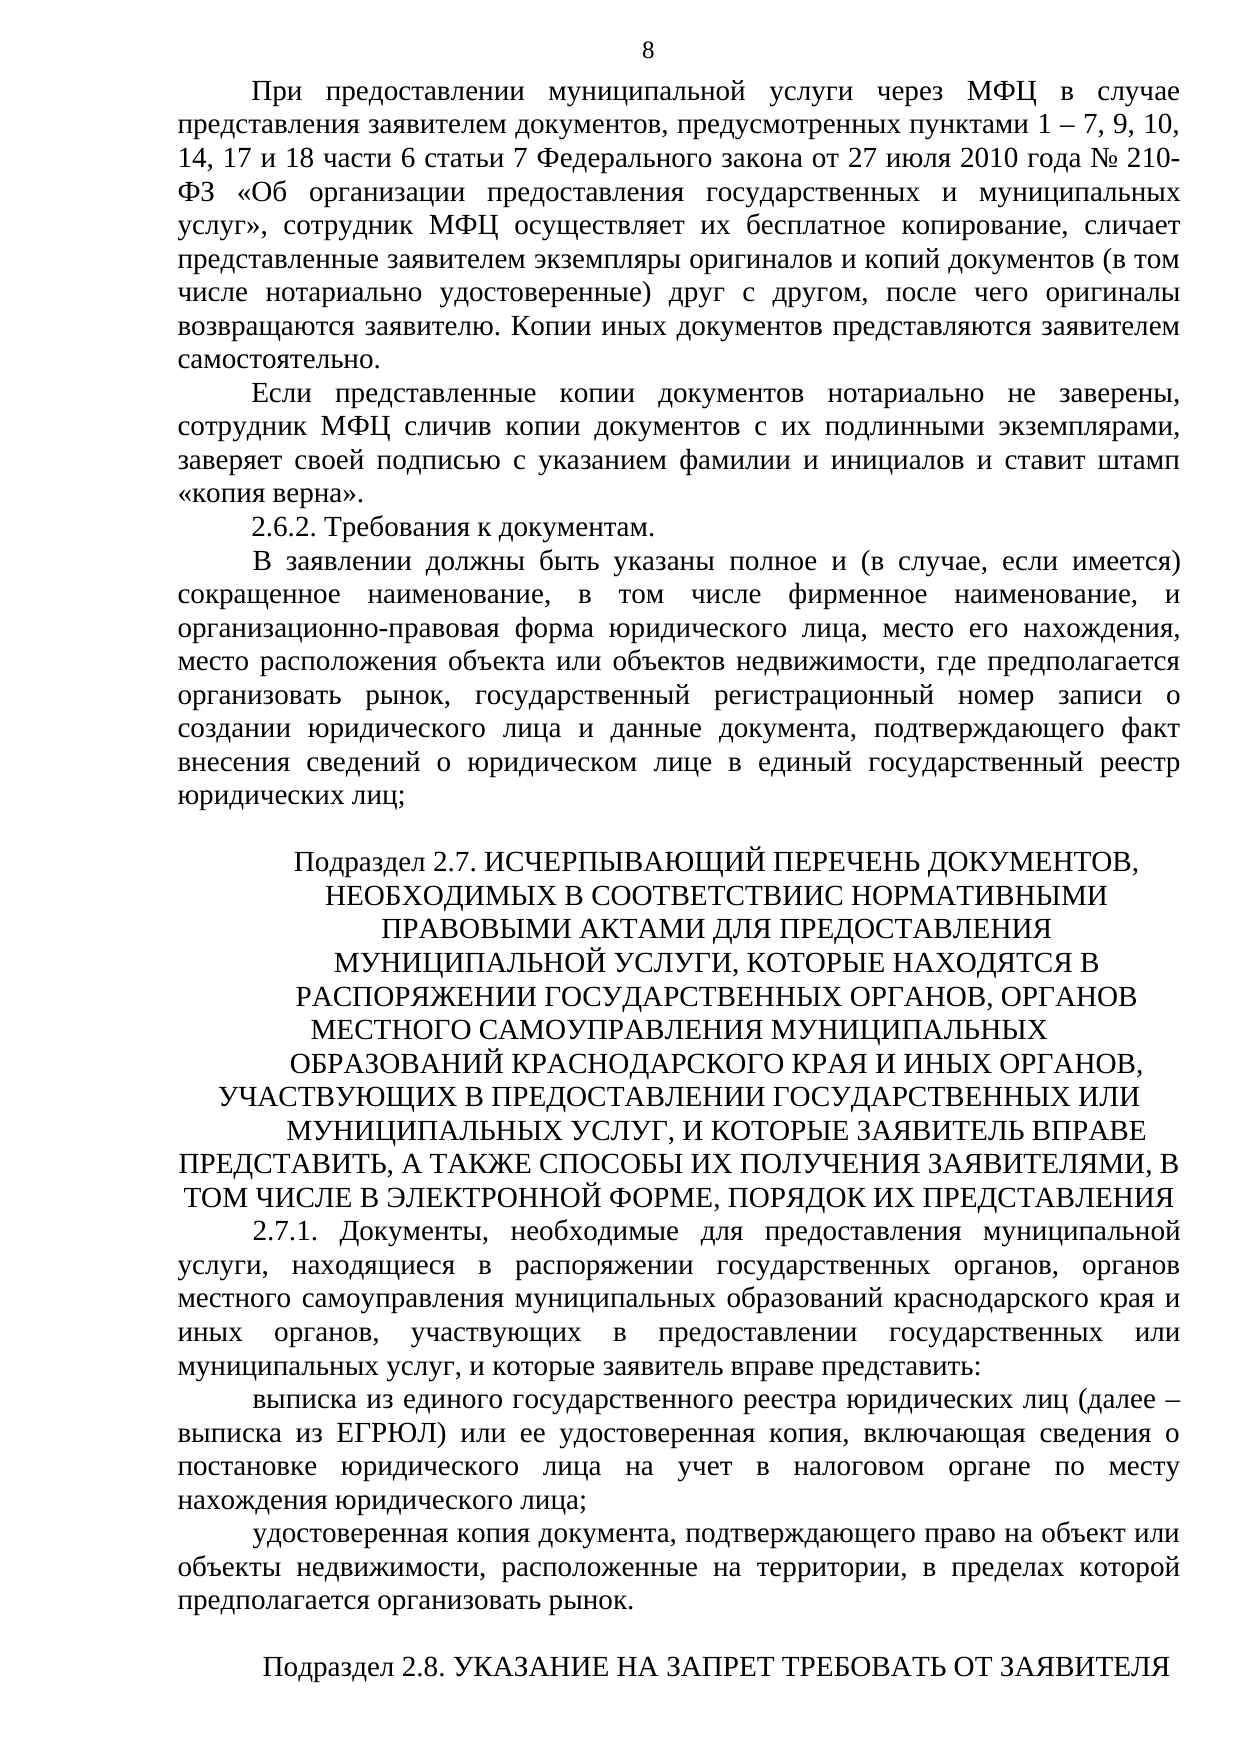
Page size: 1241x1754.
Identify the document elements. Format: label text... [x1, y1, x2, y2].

text ПРАВОВЫМИ АКТАМИ ДЛЯ ПРЕДОСТАВЛЕНИЯ [177, 912, 1181, 945]
text МУНИЦИПАЛЬНОЙ УСЛУГИ, КОТОРЫЕ НАХОДЯТСЯ В [177, 945, 1181, 979]
text Подраздел 2.7. ИСЧЕРПЫВАЮЩИЙ ПЕРЕЧЕНЬ ДОКУМЕНТОВ, [177, 844, 1181, 878]
text МУНИЦИПАЛЬНЫХ УСЛУГ, И КОТОРЫЕ ЗАЯВИТЕЛЬ ВПРАВЕ ПРЕДСТАВИТЬ, А ТАКЖЕ СПОСОБЫ ИХ ПОЛУЧЕНИЯ ЗАЯВИТЕЛЯМИ, В ТОМ ЧИСЛЕ В ЭЛЕКТРОННОЙ ФОРМЕ, ПОРЯДОК ИХ ПРЕДСТАВЛЕНИЯ [177, 1113, 1181, 1213]
text При предоставлении муниципальной услуги через МФЦ в случае представления заявителем документов, предусмотренных пунктами 1 – 7, 9, 10, 14, 17 и 18 части 6 статьи 7 Федерального закона от 27 июля 2010 года № 210-ФЗ «Об организации предоставления государственных и муниципальных услуг», сотрудник МФЦ осуществляет их бесплатное копирование, сличает представленные заявителем экземпляры оригиналов и копий документов (в том числе нотариально удостоверенные) друг с другом, после чего оригиналы возвращаются заявителю. Копии иных документов представляются заявителем самостоятельно. [177, 73, 1181, 375]
text РАСПОРЯЖЕНИИ ГОСУДАРСТВЕННЫХ ОРГАНОВ, ОРГАНОВ МЕСТНОГО САМОУПРАВЛЕНИЯ МУНИЦИПАЛЬНЫХ [177, 979, 1181, 1046]
text ОБРАЗОВАНИЙ КРАСНОДАРСКОГО КРАЯ И ИНЫХ ОРГАНОВ, УЧАСТВУЮЩИХ В ПРЕДОСТАВЛЕНИИ ГОСУДАРСТВЕННЫХ ИЛИ [177, 1046, 1181, 1113]
text выписка из единого государственного реестра юридических лиц (далее – выписка из ЕГРЮЛ) или ее удостоверенная копия, включающая сведения о постановке юридического лица на учет в налоговом органе по месту нахождения юридического лица; [177, 1381, 1181, 1515]
text НЕОБХОДИМЫХ В СООТВЕТСТВИИС НОРМАТИВНЫМИ [177, 878, 1181, 912]
text Если представленные копии документов нотариально не заверены, сотрудник МФЦ сличив копии документов с их подлинными экземплярами, заверяет своей подписью с указанием фамилии и инициалов и ставит штамп «копия верна». [177, 375, 1181, 509]
text В заявлении должны быть указаны полное и (в случае, если имеется) сокращенное наименование, в том числе фирменное наименование, и организационно-правовая форма юридического лица, место его нахождения, место расположения объекта или объектов недвижимости, где предполагается организовать рынок, государственный регистрационный номер записи о создании юридического лица и данные документа, подтверждающего факт внесения сведений о юридическом лице в единый государственный реестр юридических лиц; [177, 543, 1181, 811]
text удостоверенная копия документа, подтверждающего право на объект или объекты недвижимости, расположенные на территории, в пределах которой предполагается организовать рынок. [177, 1515, 1181, 1616]
text Подраздел 2.8. УКАЗАНИЕ НА ЗАПРЕТ ТРЕБОВАТЬ ОТ ЗАЯВИТЕЛЯ [177, 1649, 1181, 1683]
text 2.7.1. Документы, необходимые для предоставления муниципальной услуги, находящиеся в распоряжении государственных органов, органов местного самоуправления муниципальных образований краснодарского края и иных органов, участвующих в предоставлении государственных или муниципальных услуг, и которые заявитель вправе представить: [177, 1213, 1181, 1381]
text 2.6.2. Требования к документам. [177, 509, 1181, 543]
